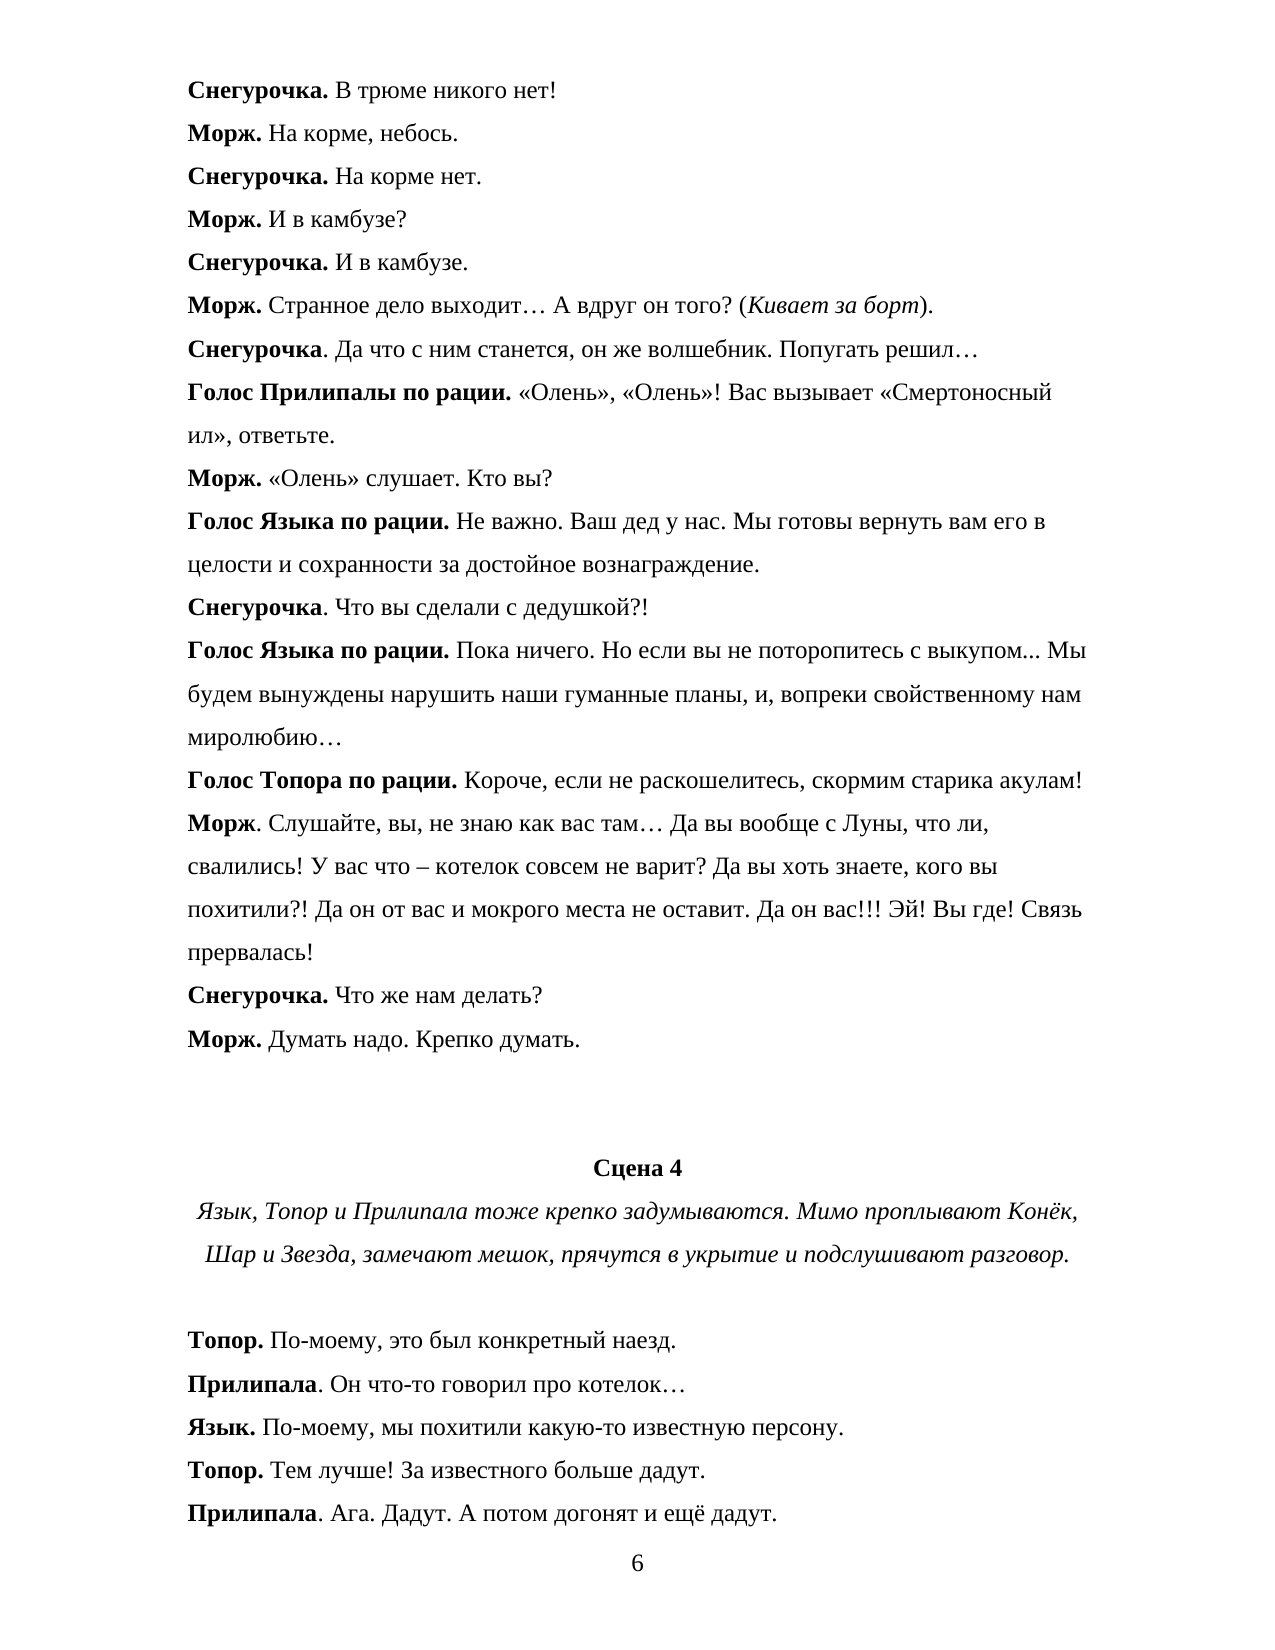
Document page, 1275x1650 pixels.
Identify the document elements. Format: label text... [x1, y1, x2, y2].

text Прилипала. Он что-то говорил про котелок… [187, 1369, 1087, 1397]
text Морж. На корме, небось. [187, 118, 1087, 147]
text Голос Топора по рации. Короче, если не раскошелитесь, скормим старика акулам! [187, 765, 1087, 794]
text Сцена 4 [187, 1153, 1087, 1182]
text Голос Языка по рации. Пока ничего. Но если вы не поторопитесь с выкупом... Мы будем вынуждены нарушить наши гуманные планы, и, вопреки свойственному нам миролюбию… [187, 636, 1087, 751]
text Прилипала. Ага. Дадут. А потом догонят и ещё дадут. [187, 1498, 1087, 1527]
text Топор. По-моему, это был конкретный наезд. [187, 1326, 1087, 1354]
text Снегурочка. И в камбузе. [187, 247, 1087, 276]
text Топор. Тем лучше! За известного больше дадут. [187, 1455, 1087, 1484]
text Снегурочка. На корме нет. [187, 161, 1087, 190]
text Голос Языка по рации. Не важно. Ваш дед у нас. Мы готовы вернуть вам его в целости и сохранности за достойное вознаграждение. [187, 506, 1087, 578]
text Морж. Странное дело выходит… А вдруг он того? (Кивает за борт). [187, 291, 1087, 319]
text Морж. «Олень» слушает. Кто вы? [187, 463, 1087, 492]
text Голос Прилипалы по рации. «Олень», «Олень»! Вас вызывает «Смертоносный ил», ответьте. [187, 377, 1087, 449]
text Снегурочка. Что вы сделали с дедушкой?! [187, 592, 1087, 621]
text Снегурочка. Что же нам делать? [187, 981, 1087, 1009]
text Морж. Слушайте, вы, не знаю как вас там… Да вы вообще с Луны, что ли, свалились! У вас что – котелок совсем не варит? Да вы хоть знаете, кого вы похитили?! Да он от вас и мокрого места не оставит. Да он вас!!! Эй! Вы где! Связь прервалась! [187, 808, 1087, 966]
text Снегурочка. Да что с ним станется, он же волшебник. Попугать решил… [187, 334, 1087, 362]
text Снегурочка. В трюме никого нет! [187, 75, 1087, 104]
text Морж. И в камбузе? [187, 204, 1087, 233]
text Язык, Топор и Прилипала тоже крепко задумываются. Мимо проплывают Конёк, Шар и Звезда, замечают мешок, прячутся в укрытие и подслушивают разговор. [187, 1196, 1087, 1268]
text Язык. По-моему, мы похитили какую-то известную персону. [187, 1412, 1087, 1441]
text Морж. Думать надо. Крепко думать. [187, 1024, 1087, 1052]
